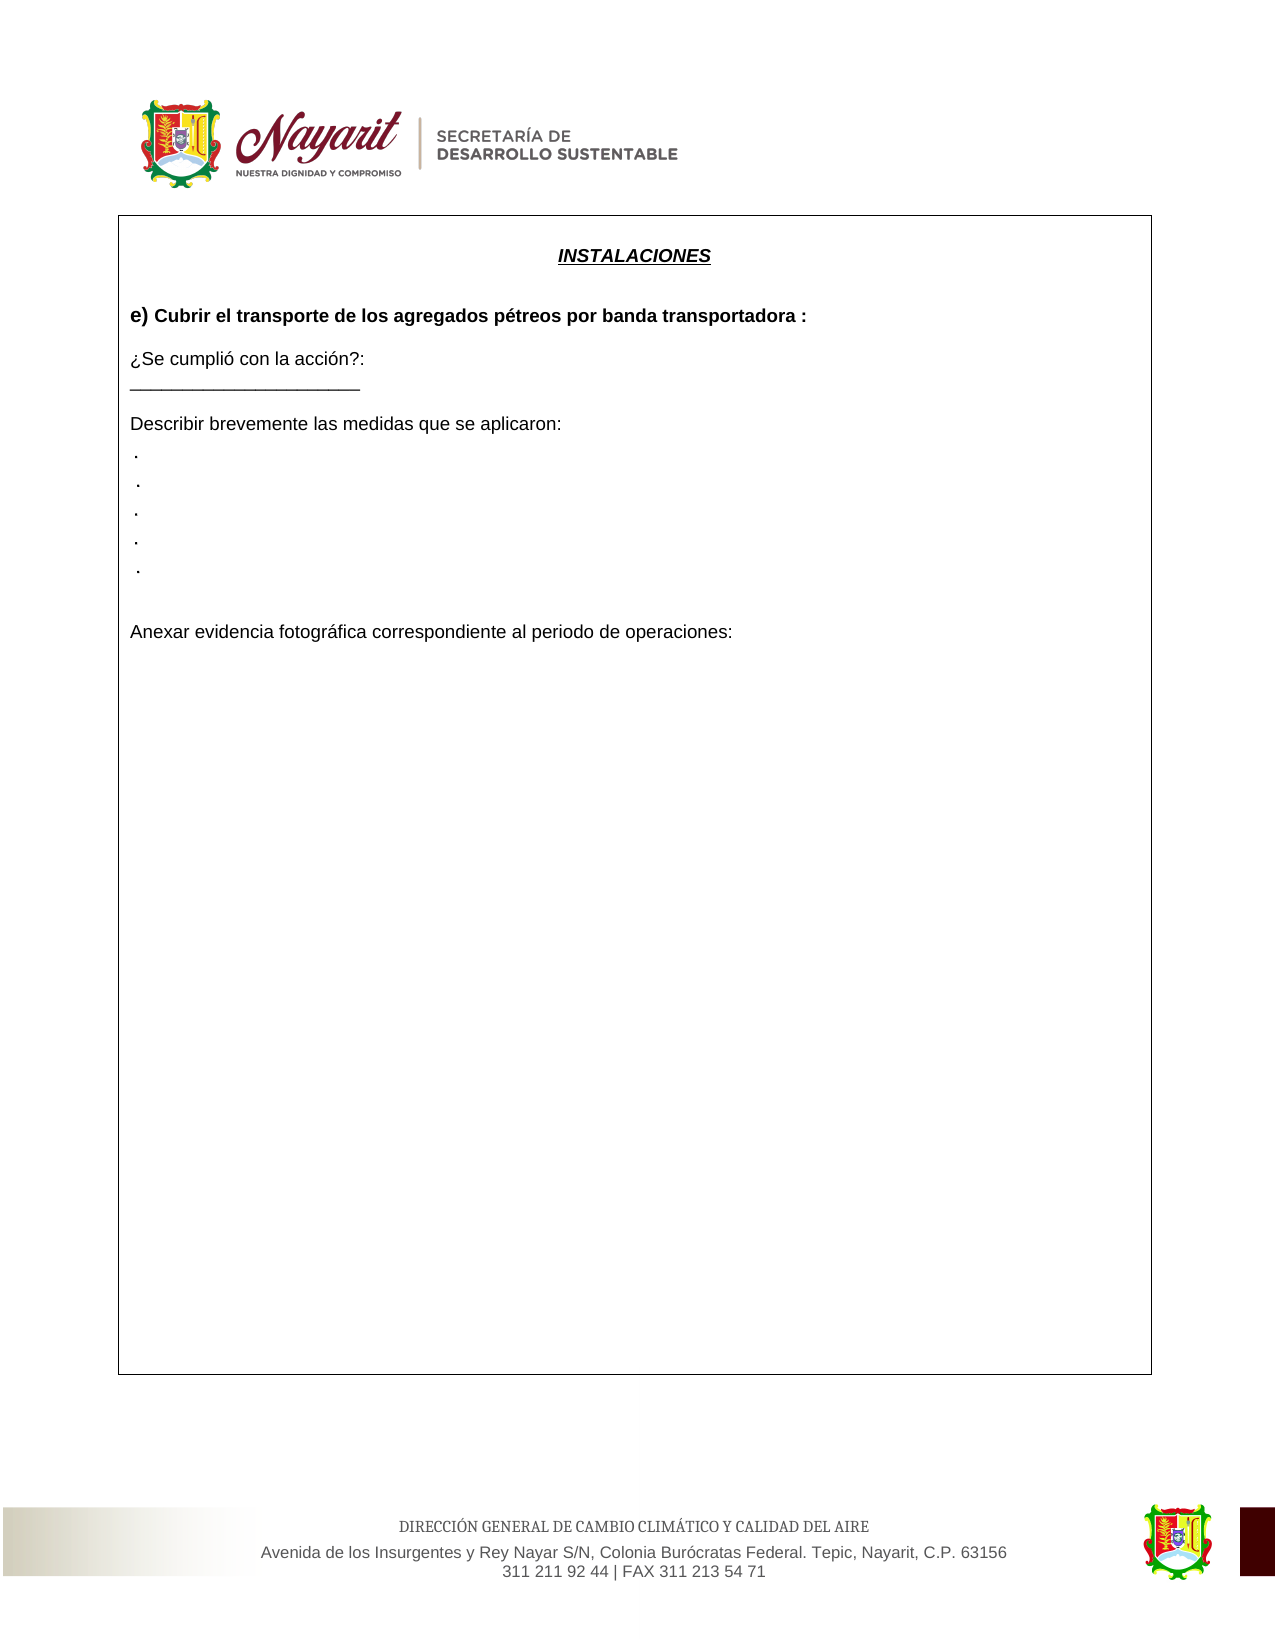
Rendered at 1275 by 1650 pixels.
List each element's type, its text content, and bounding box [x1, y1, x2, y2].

picture [118, 86, 702, 202]
table_header INSTALACIONES e) Cubrir el transporte de los agregados pétreos por banda transportadora : ¿Se cumplió con la acción?: ______________________ Describir brevemente las medidas que se aplicaron: Anexar evidencia fotográfica correspondiente al periodo de operaciones: [119, 216, 1151, 1373]
picture [3, 1367, 1275, 1639]
